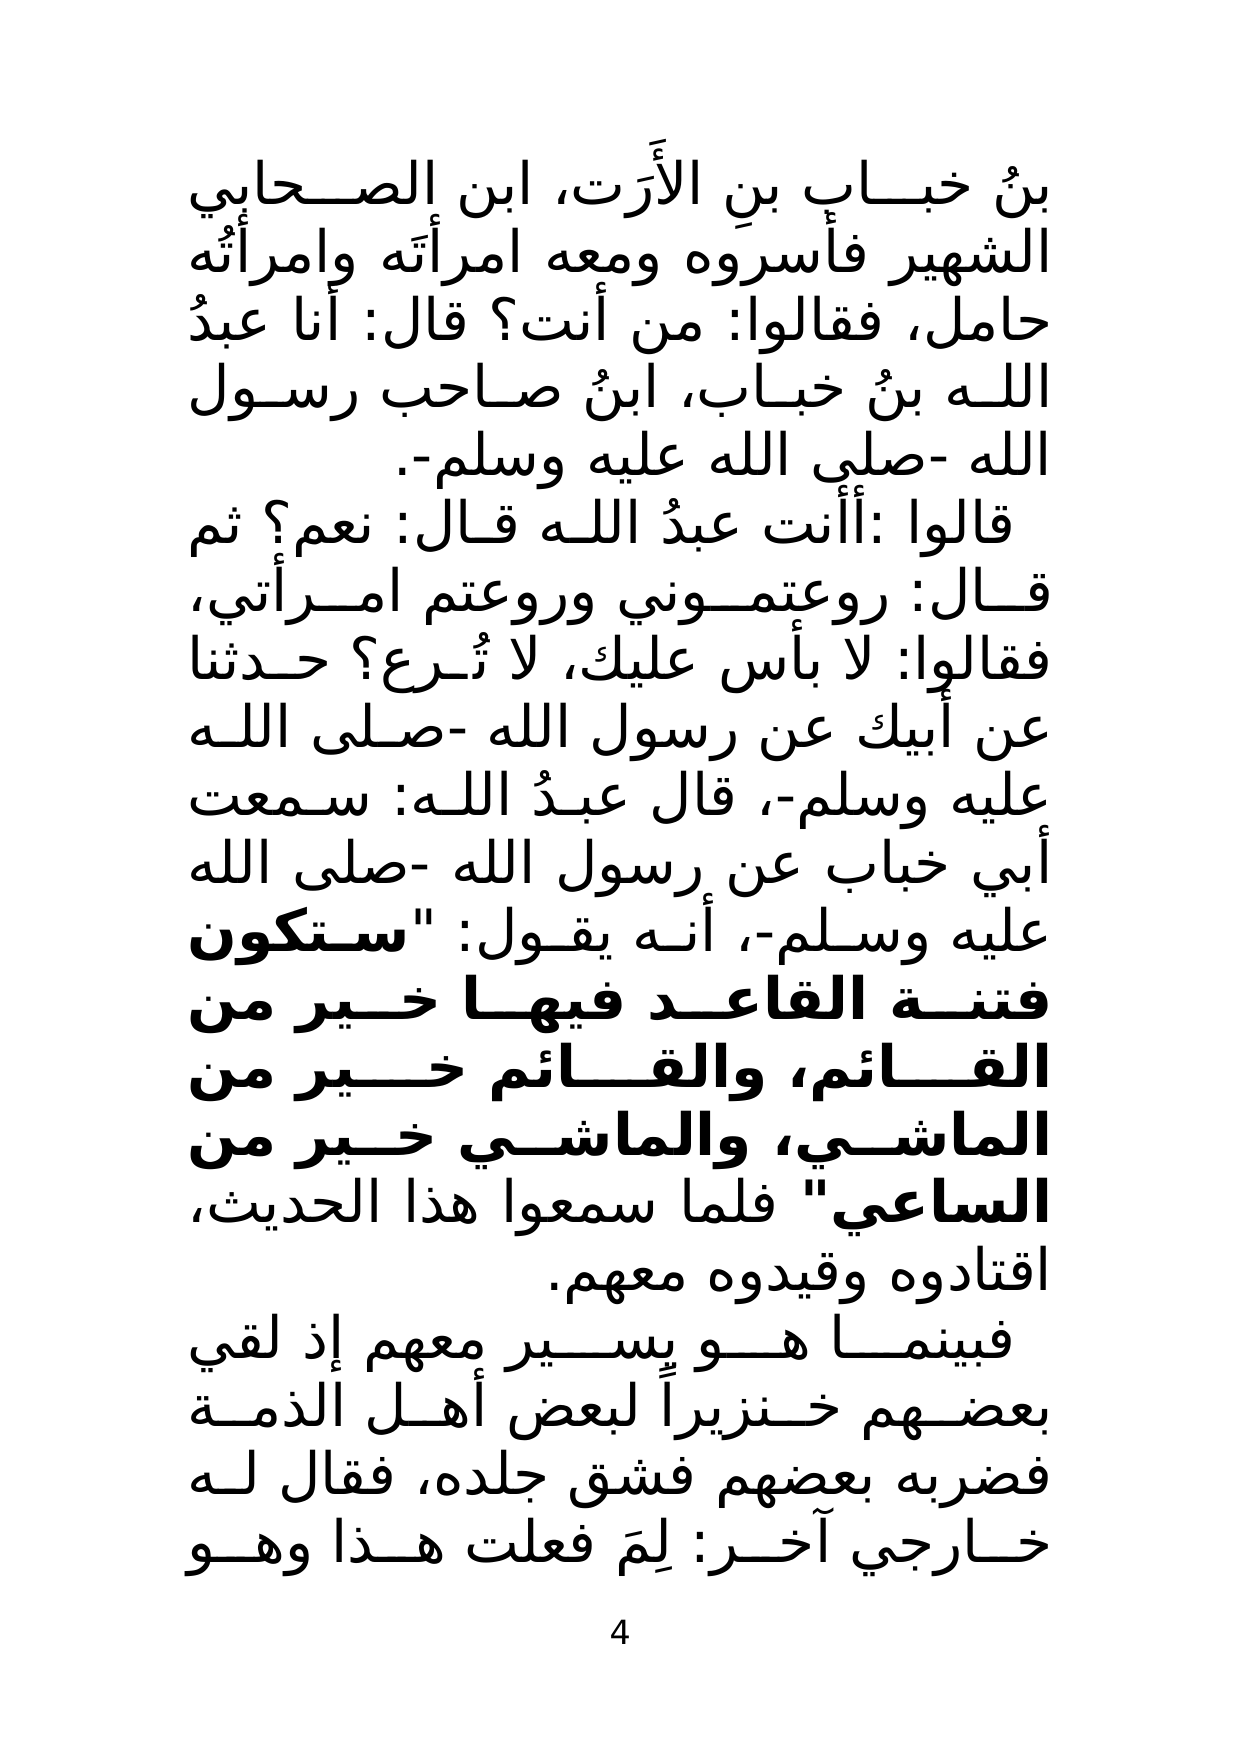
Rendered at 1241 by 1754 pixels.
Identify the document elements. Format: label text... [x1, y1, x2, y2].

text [187, 150, 1053, 489]
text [187, 1304, 1053, 1576]
text قالوا :أأنت عبدُ الله قال: نعم؟ ثم قال: روعتموني وروعتم امرأتي، فقالوا: لا بأس عليك، لا تُرع؟ حدثنا عن أبيك عن رسول الله -صلى الله عليه وسلم-، قال عبدُ الله: سمعت أبي خباب عن رسول الله -صلى الله عليه وسلم-، أنه يقول: "ستكون فتنة القاعد فيها خير من القائم، والقائم خير من الماشي، والماشي خير من الساعي" فلما سمعوا هذا الحديث، اقتادوه وقيدوه معهم. [187, 489, 1053, 1304]
